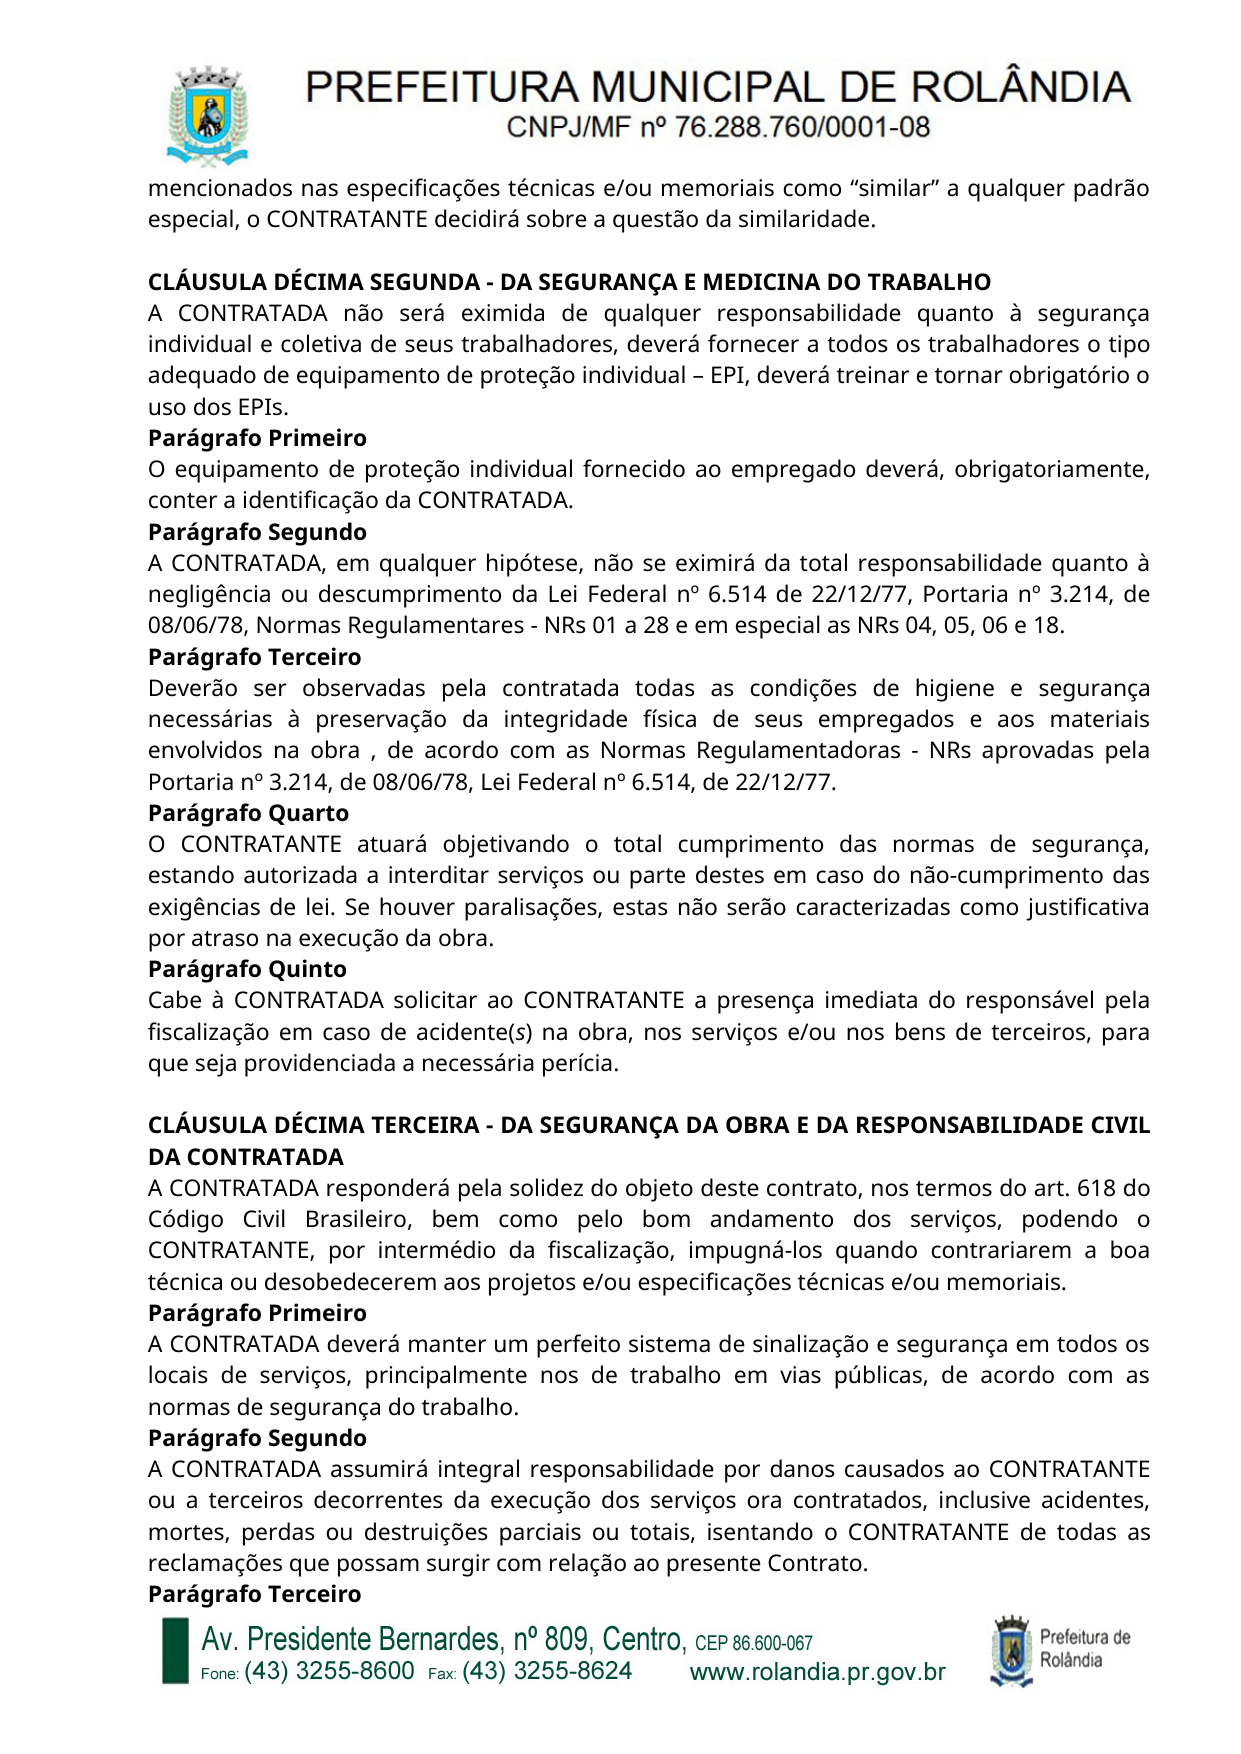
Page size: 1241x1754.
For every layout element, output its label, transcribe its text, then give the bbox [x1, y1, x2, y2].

text Parágrafo Quinto [148, 953, 1152, 984]
text Parágrafo Terceiro [148, 1578, 1152, 1609]
text Parágrafo Segundo [148, 1422, 1152, 1453]
text CLÁUSULA DÉCIMA TERCEIRA - DA SEGURANÇA DA OBRA E DA RESPONSABILIDADE CIVIL DA CONTRATADA [148, 1109, 1152, 1172]
text A CONTRATADA assumirá integral responsabilidade por danos causados ao CONTRATANTE ou a terceiros decorrentes da execução dos serviços ora contratados, inclusive acidentes, mortes, perdas ou destruições parciais ou totais, isentando o CONTRATANTE de todas as reclamações que possam surgir com relação ao presente Contrato. [148, 1453, 1152, 1578]
text A CONTRATADA, em qualquer hipótese, não se eximirá da total responsabilidade quanto à negligência ou descumprimento da Lei Federal nº 6.514 de 22/12/77, Portaria nº 3.214, de 08/06/78, Normas Regulamentares - NRs 01 a 28 e em especial as NRs 04, 05, 06 e 18. [148, 547, 1152, 640]
text A CONTRATADA não será eximida de qualquer responsabilidade quanto à segurança individual e coletiva de seus trabalhadores, deverá fornecer a todos os trabalhadores o tipo adequado de equipamento de proteção individual – EPI, deverá treinar e tornar obrigatório o uso dos EPIs. [148, 297, 1152, 422]
text O CONTRATANTE atuará objetivando o total cumprimento das normas de segurança, estando autorizada a interditar serviços ou parte destes em caso do não-cumprimento das exigências de lei. Se houver paralisações, estas não serão caracterizadas como justificativa por atraso na execução da obra. [148, 828, 1152, 953]
text Parágrafo Segundo [148, 515, 1152, 547]
text Parágrafo Primeiro [148, 422, 1152, 453]
text A CONTRATADA responderá pela solidez do objeto deste contrato, nos termos do art. 618 do Código Civil Brasileiro, bem como pelo bom andamento dos serviços, podendo o CONTRATANTE, por intermédio da fiscalização, impugná-los quando contrariarem a boa técnica ou desobedecerem aos projetos e/ou especificações técnicas e/ou memoriais. [148, 1172, 1152, 1297]
text Parágrafo Terceiro [148, 640, 1152, 672]
text CLÁUSULA DÉCIMA SEGUNDA - DA SEGURANÇA E MEDICINA DO TRABALHO [148, 265, 1152, 297]
text A CONTRATADA deverá manter um perfeito sistema de sinalização e segurança em todos os locais de serviços, principalmente nos de trabalho em vias públicas, de acordo com as normas de segurança do trabalho. [148, 1328, 1152, 1422]
text O equipamento de proteção individual fornecido ao empregado deverá, obrigatoriamente, conter a identificação da CONTRATADA. [148, 453, 1152, 515]
text Parágrafo Primeiro [148, 1297, 1152, 1328]
text Cabe à CONTRATADA solicitar ao CONTRATANTE a presença imediata do responsável pela fiscalização em caso de acidente(s) na obra, nos serviços e/ou nos bens de terceiros, para que seja providenciada a necessária perícia. [148, 984, 1152, 1078]
text Deverão ser observadas pela contratada todas as condições de higiene e segurança necessárias à preservação da integridade física de seus empregados e aos materiais envolvidos na obra , de acordo com as Normas Regulamentadoras - NRs aprovadas pela Portaria nº 3.214, de 08/06/78, Lei Federal nº 6.514, de 22/12/77. [148, 672, 1152, 797]
picture [162, 58, 1138, 172]
picture [147, 1612, 1149, 1695]
text Parágrafo Quarto [148, 797, 1152, 828]
